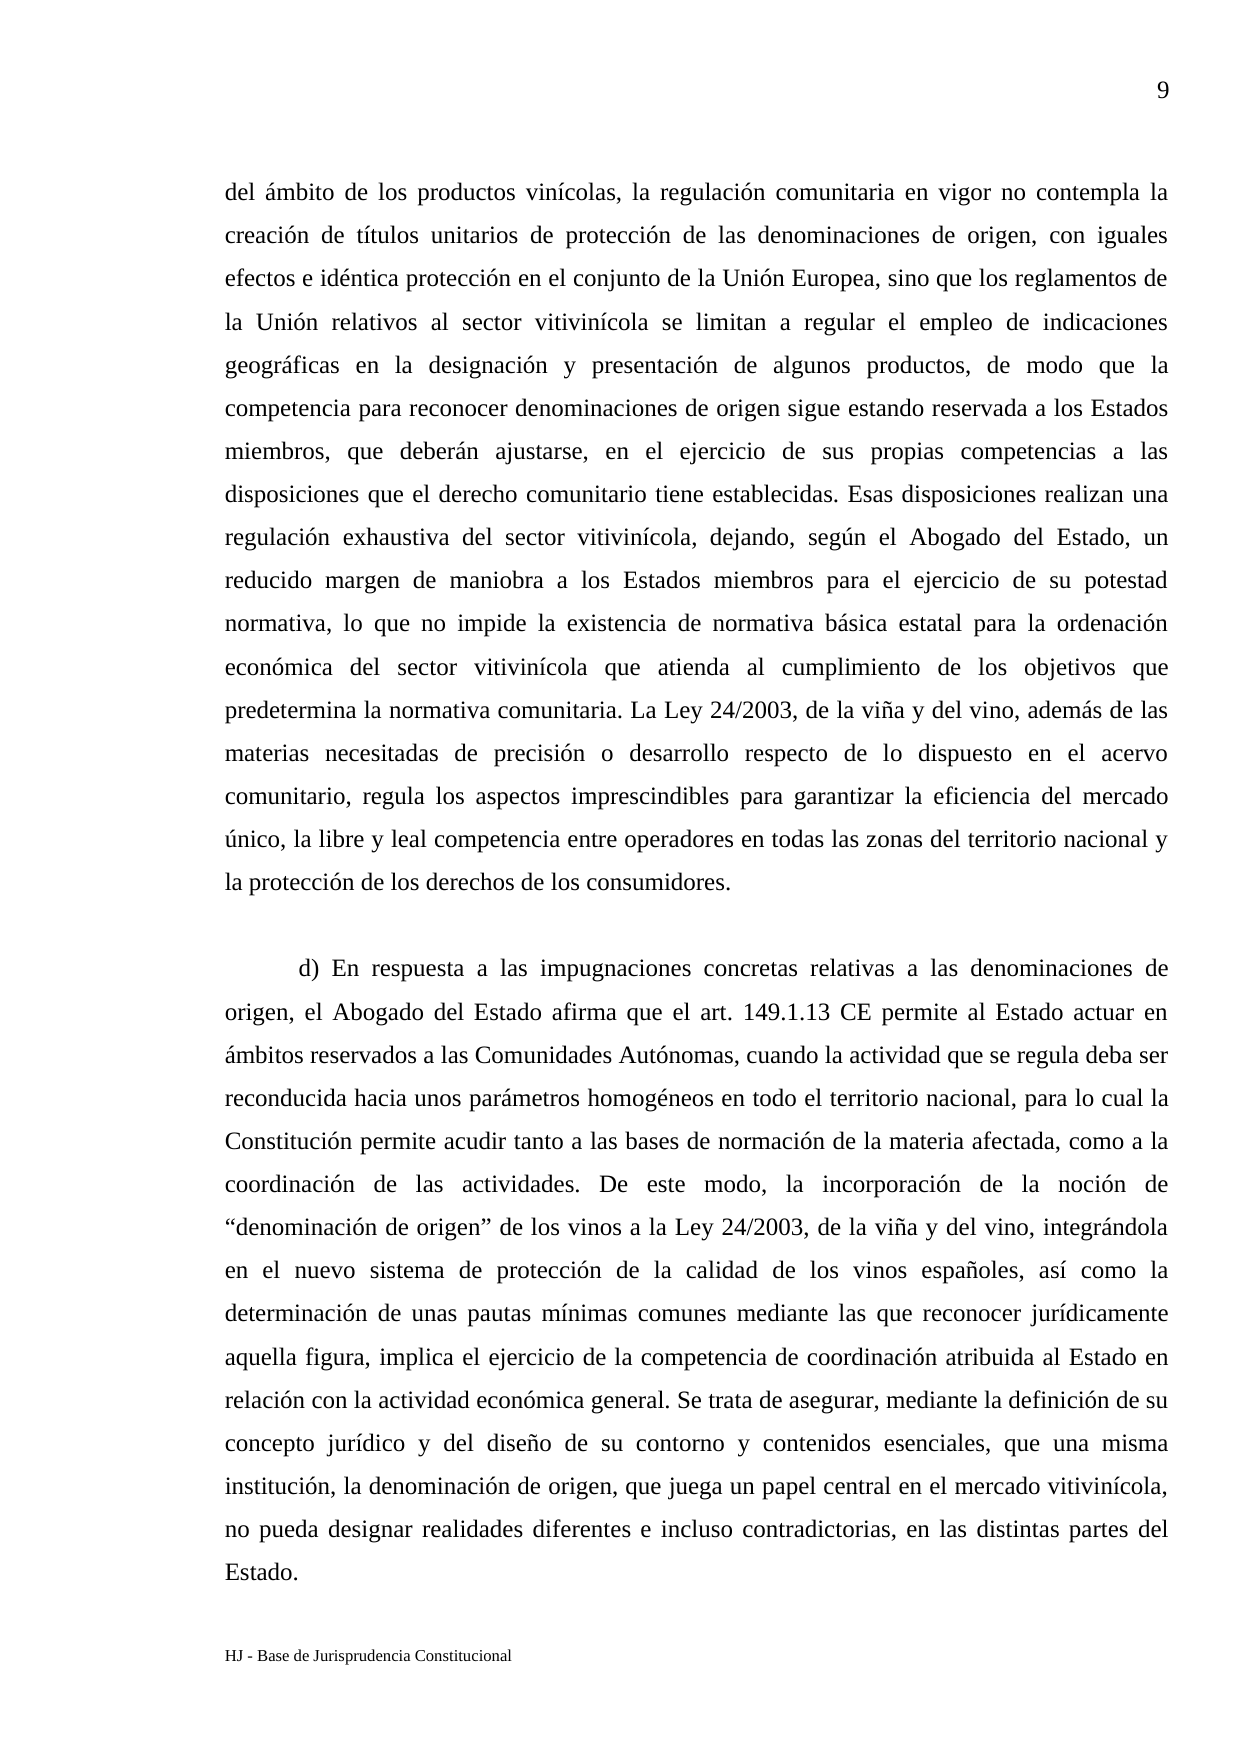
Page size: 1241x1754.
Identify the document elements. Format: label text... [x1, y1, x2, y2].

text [224, 177, 1169, 896]
text d) En respuesta a las impugnaciones concretas relativas a las denominaciones de origen, el Abogado del Estado afirma que el art. 149.1.13 CE permite al Estado actuar en ámbitos reservados a las Comunidades Autónomas, cuando la actividad que se regula deba ser reconducida hacia unos parámetros homogéneos en todo el territorio nacional, para lo cual la Constitución permite acudir tanto a las bases de normación de la materia afectada, como a la coordinación de las actividades. De este modo, la incorporación de la noción de “denominación de origen” de los vinos a la Ley 24/2003, de la viña y del vino, integrándola en el nuevo sistema de protección de la calidad de los vinos españoles, así como la determinación de unas pautas mínimas comunes mediante las que reconocer jurídicamente aquella figura, implica el ejercicio de la competencia de coordinación atribuida al Estado en relación con la actividad económica general. Se trata de asegurar, mediante la definición de su concepto jurídico y del diseño de su contorno y contenidos esenciales, que una misma institución, la denominación de origen, que juega un papel central en el mercado vitivinícola, no pueda designar realidades diferentes e incluso contradictorias, en las distintas partes del Estado. [224, 953, 1169, 1586]
